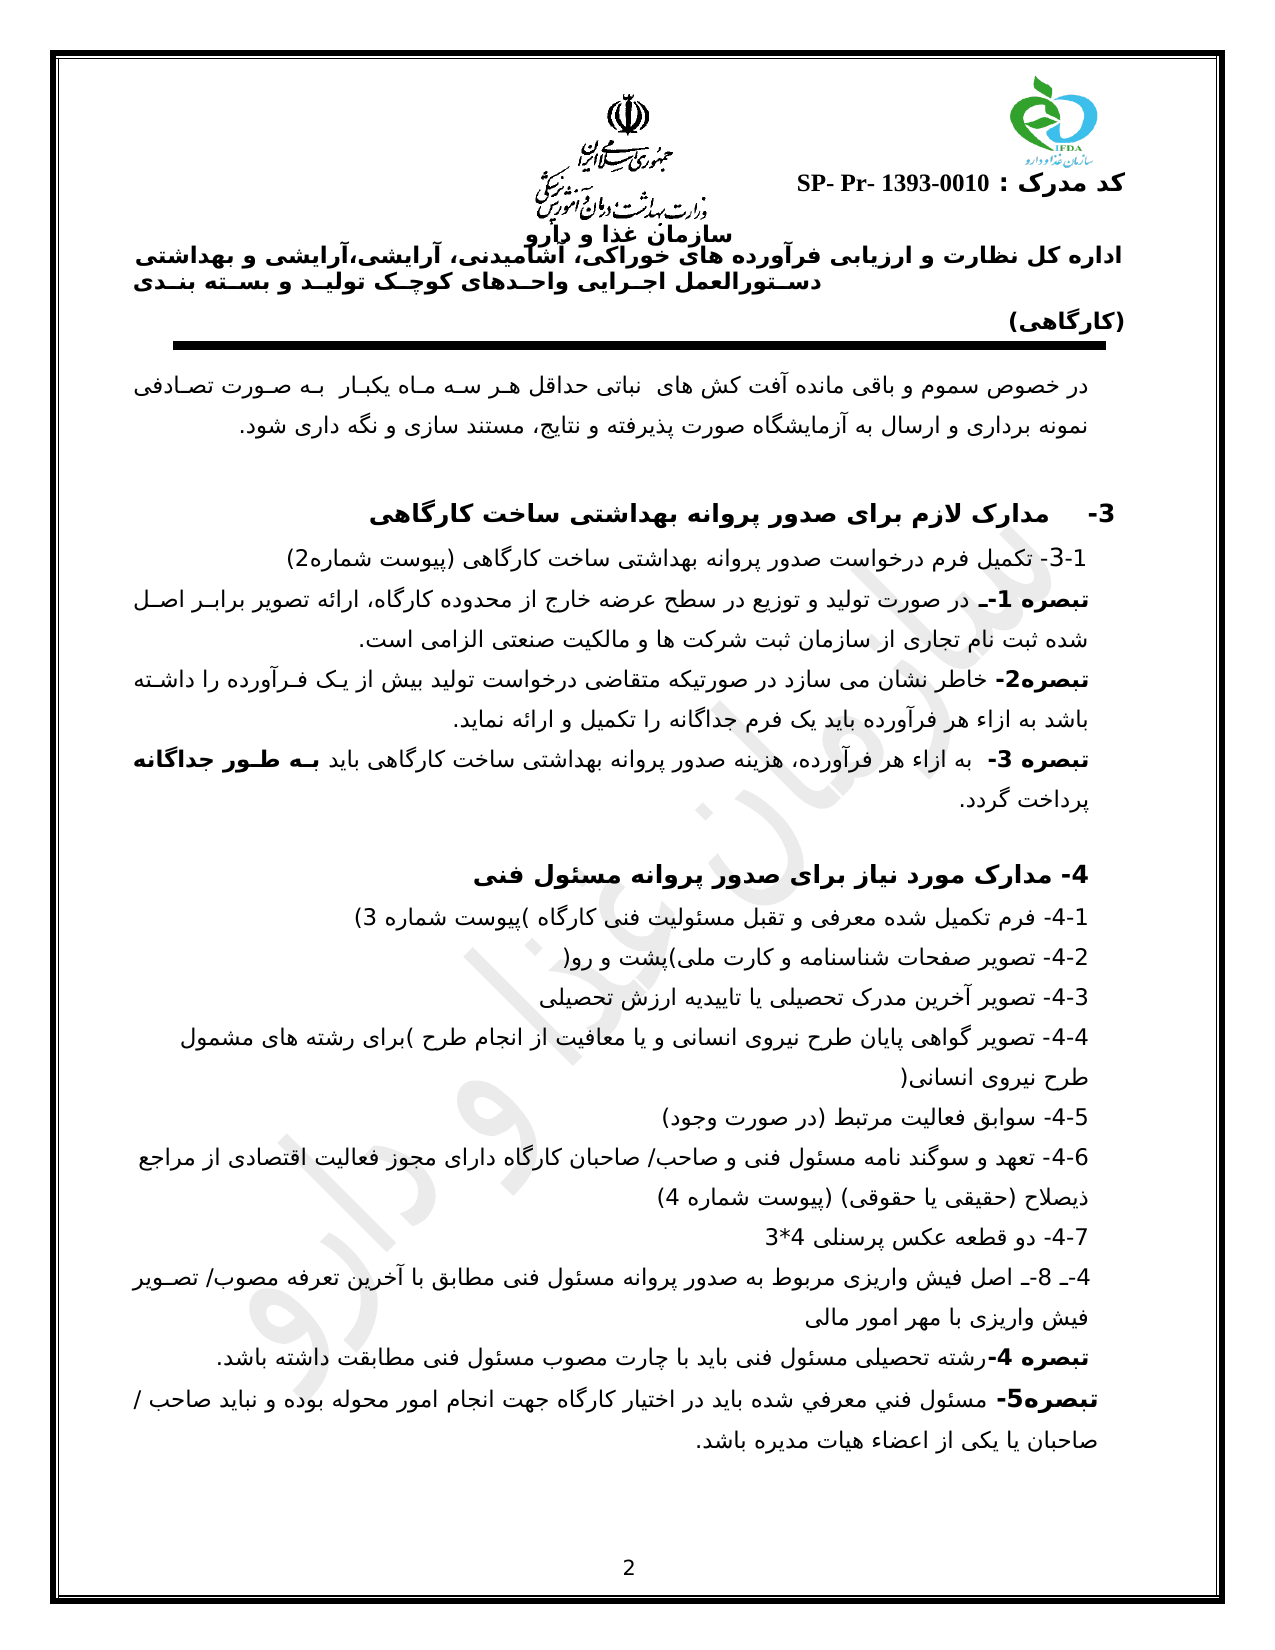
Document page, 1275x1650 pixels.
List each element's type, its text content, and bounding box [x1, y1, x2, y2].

text تبصره 4-رشته تحصیلی مسئول فنی باید با چارت مصوب مسئول فنی مطابقت داشته باشد. [133, 1344, 1089, 1371]
text 4-5- سوابق فعالیت مرتبط (در صورت وجود) [133, 1104, 1089, 1131]
text تبصره 1- در صورت تولید و توزیع در سطح عرضه خارج از محدوده کارگاه، ارائه تصویر برابر اصل شده ثبت نام تجاری از سازمان ثبت شرکت ها و مالکیت صنعتی الزامی است. [133, 587, 1089, 653]
picture [519, 73, 717, 239]
text تبصره5- مسئول فني معرفي شده باید در اختیار کارگاه جهت انجام امور محوله بوده و نباید صاحب / صاحبان یا یکی از اعضاء هیات مدیره باشد. [133, 1384, 1098, 1453]
text تبصره 3- به ازاء هر فرآورده، هزینه صدور پروانه بهداشتی ساخت کارگاهی باید به طور جداگانه پرداخت گردد. [133, 747, 1089, 813]
text 4-1- فرم تکمیل شده معرفی و تقبل مسئولیت فنی کارگاه )پیوست شماره 3) [133, 904, 1089, 931]
text 4-2- تصویر صفحات شناسنامه و کارت ملی)پشت و رو( [133, 944, 1089, 971]
text تبصره2- خاطر نشان می سازد در صورتیکه متقاضی درخواست تولید بیش از یک فرآورده را داشته باشد به ازاء هر فرآورده باید یک فرم جداگانه را تکمیل و ارائه نماید. [133, 667, 1089, 733]
text 4-4- تصویر گواهی پایان طرح نیروی انسانی و یا معافیت از انجام طرح )برای رشته های مشمول طرح نیروی انسانی( [133, 1024, 1089, 1091]
text 4- 8- اصل فیش واریزی مربوط به صدور پروانه مسئول فنی مطابق با آخرین تعرفه مصوب/ تصویر فیش واریزی با مهر امور مالی [133, 1264, 1091, 1331]
text 3-1- تکمیل فرم درخواست صدور پروانه بهداشتی ساخت کارگاهی (پیوست شماره2) [133, 543, 1087, 572]
text 4- مدارک مورد نیاز برای صدور پروانه مسئول فنی [133, 861, 1089, 890]
text 4-3- تصویر آخرین مدرک تحصیلی یا تاییدیه ارزش تحصیلی [133, 984, 1089, 1011]
text 4-6- تعهد و سوگند نامه مسئول فنی و صاحب/ صاحبان کارگاه دارای مجوز فعالیت اقتصادی از مراجع ذیصلاح (حقیقی یا حقوقی) (پیوست شماره 4) [133, 1144, 1089, 1211]
text در خصوص سموم و باقی مانده آفت کش های نباتی حداقل هر سه ماه یکبار به صورت تصادفی نمونه برداری و ارسال به آزمایشگاه صورت پذیرفته و نتایج، مستند سازی و نگه داری شود. [133, 372, 1089, 439]
list مدارک لازم برای صدور پروانه بهداشتی ساخت کارگاهی [133, 499, 1087, 528]
text 4-7- دو قطعه عکس پرسنلی 4*3 [133, 1224, 1089, 1251]
picture [1007, 73, 1099, 168]
